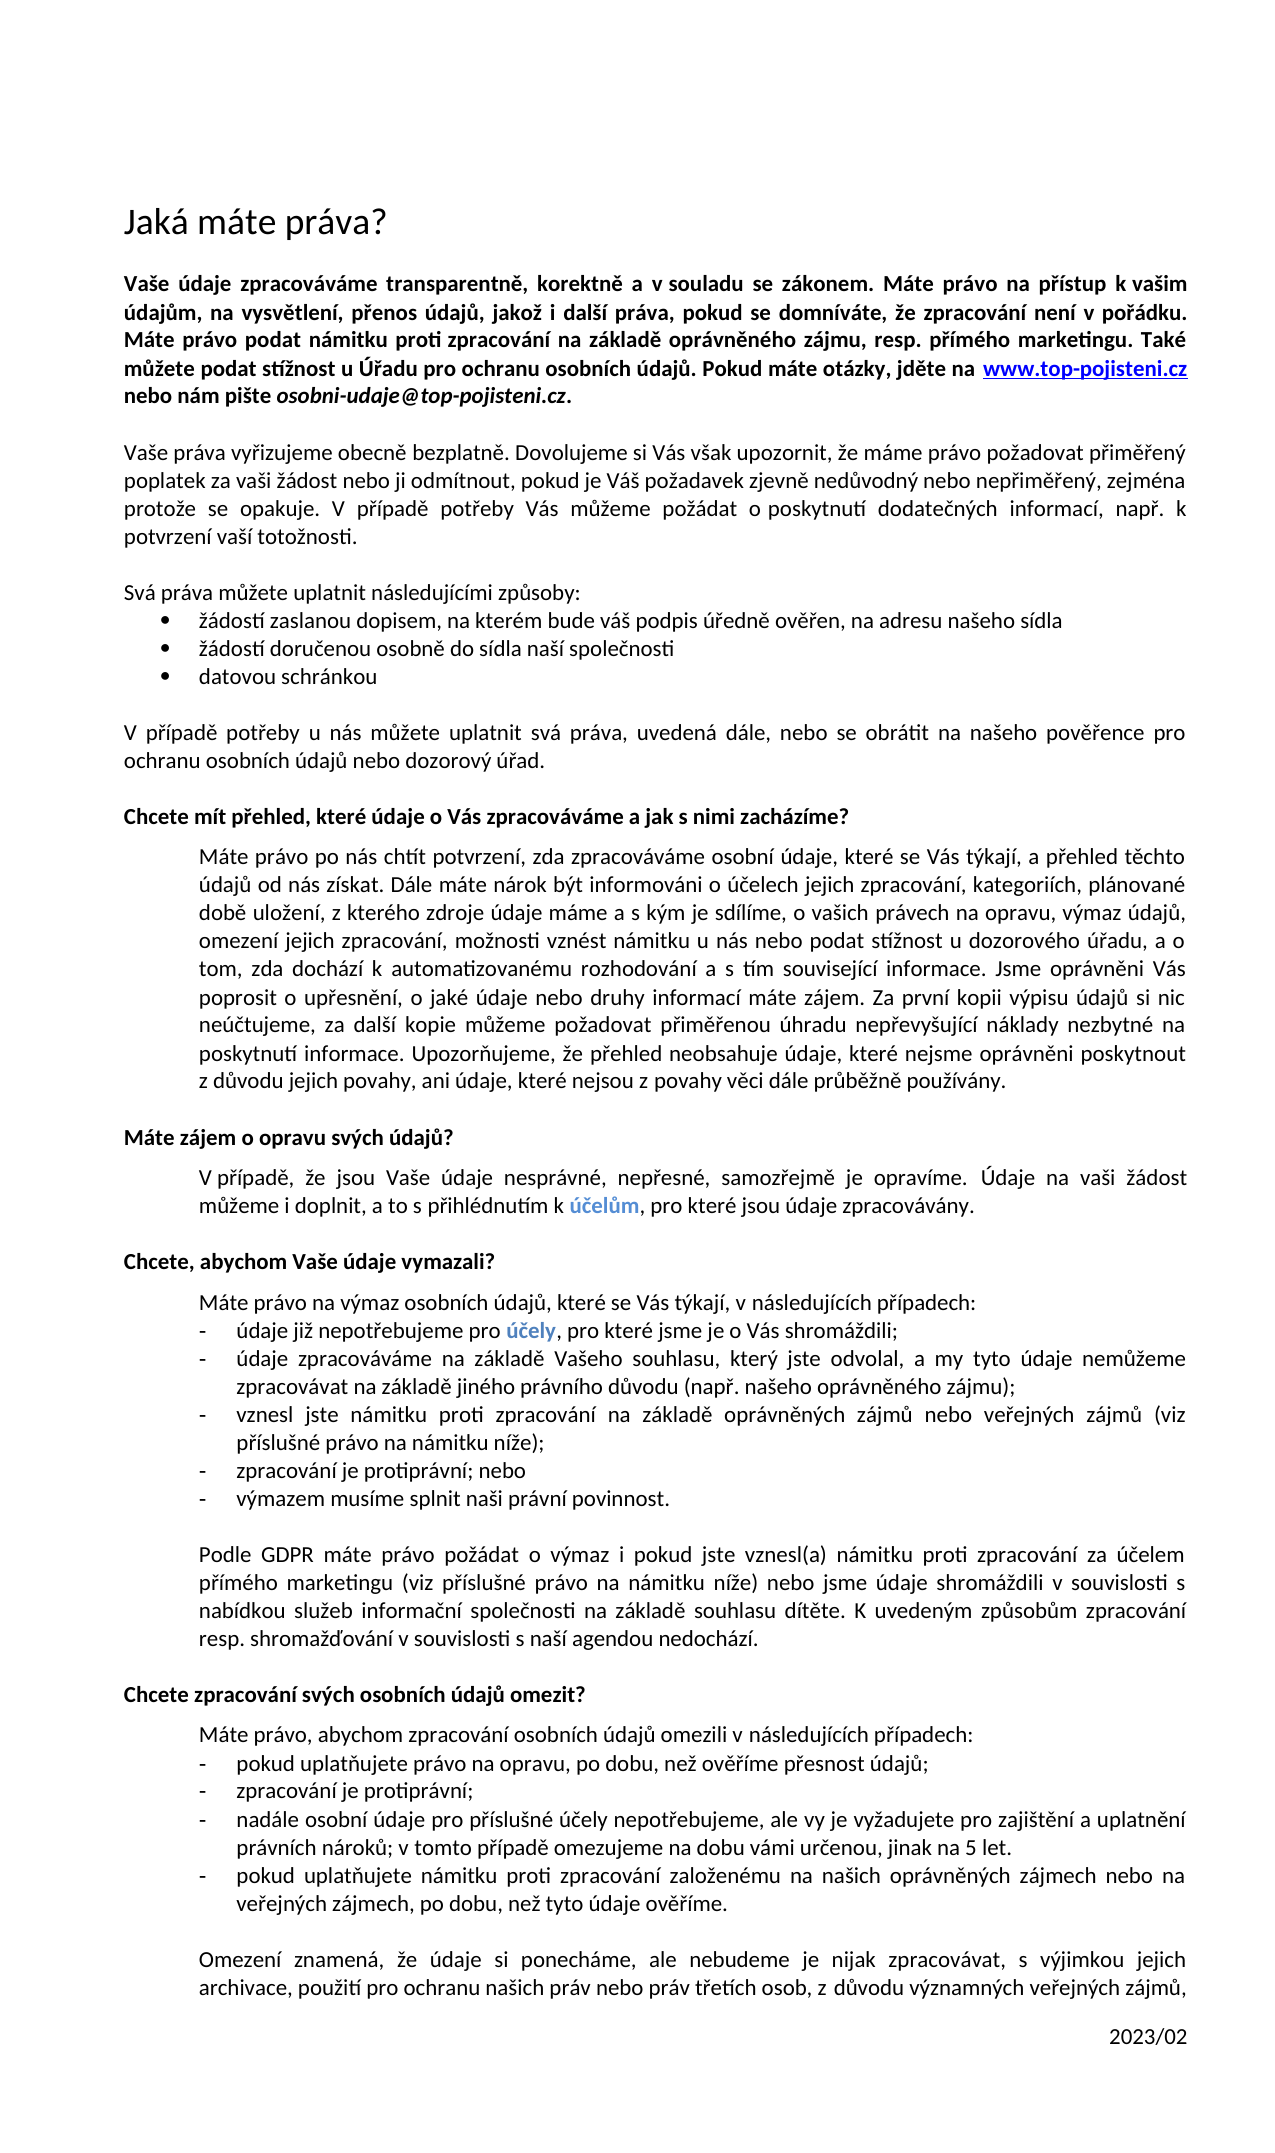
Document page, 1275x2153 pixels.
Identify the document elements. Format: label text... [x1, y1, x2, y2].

list vznesl jste námitku proti zpracování na základě oprávněných zájmů nebo veřejných zájmů (viz příslušné právo na námitku níže); [199, 1400, 1187, 1456]
text Máte právo po nás chtít potvrzení, zda zpracováváme osobní údaje, které se Vás týkají, a přehled těchto údajů od nás získat. Dále máte nárok být informováni o účelech jejich zpracování, kategoriích, plánované době uložení, z kterého zdroje údaje máme a s kým je sdílíme, o vašich právech na opravu, výmaz údajů, omezení jejich zpracování, možnosti vznést námitku u nás nebo podat stížnost u dozorového úřadu, a o tom, zda dochází k automatizovanému rozhodování a s tím související informace. Jsme oprávněni Vás poprosit o upřesnění, o jaké údaje nebo druhy informací máte zájem. Za první kopii výpisu údajů si nic neúčtujeme, za další kopie můžeme požadovat přiměřenou úhradu nepřevyšující náklady nezbytné na poskytnutí informace. Upozorňujeme, že přehled neobsahuje údaje, které nejsme oprávněni poskytnout z důvodu jejich povahy, ani údaje, které nejsou z povahy věci dále průběžně používány. [199, 842, 1187, 1095]
text V případě, že jsou Vaše údaje nesprávné, nepřesné, samozřejmě je opravíme. Údaje na vaši žádost můžeme i doplnit, a to s přihlédnutím k účelům, pro které jsou údaje zpracovávány. [199, 1163, 1187, 1219]
text Vaše práva vyřizujeme obecně bezplatně. Dovolujeme si Vás však upozornit, že máme právo požadovat přiměřený poplatek za vaši žádost nebo ji odmítnout, pokud je Váš požadavek zjevně nedůvodný nebo nepřiměřený, zejména protože se opakuje. V případě potřeby Vás můžeme požádat o poskytnutí dodatečných informací, např. k potvrzení vaší totožnosti. [124, 438, 1187, 550]
text Chcete zpracování svých osobních údajů omezit? [124, 1680, 1187, 1708]
list zpracování je protiprávní; nebo [199, 1456, 1187, 1484]
list údaje již nepotřebujeme pro účely, pro které jsme je o Vás shromáždili; [199, 1316, 1187, 1344]
list pokud uplatňujete právo na opravu, po dobu, než ověříme přesnost údajů; [199, 1749, 1187, 1777]
text Chcete mít přehled, které údaje o Vás zpracováváme a jak s nimi zacházíme? [124, 802, 1187, 830]
text V případě potřeby u nás můžete uplatnit svá práva, uvedená dále, nebo se obrátit na našeho pověřence pro ochranu osobních údajů nebo dozorový úřad. [124, 718, 1187, 774]
text Jaká máte práva? [124, 198, 1187, 244]
text Máte zájem o opravu svých údajů? [124, 1123, 1187, 1151]
text Máte právo na výmaz osobních údajů, které se Vás týkají, v následujících případech: [199, 1288, 1187, 1316]
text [199, 1945, 1187, 2001]
list zpracování je protiprávní; [199, 1777, 1187, 1805]
list žádostí doručenou osobně do sídla naší společnosti [161, 634, 1187, 662]
list výmazem musíme splnit naši právní povinnost. [199, 1484, 1187, 1512]
list pokud uplatňujete námitku proti zpracování založenému na našich oprávněných zájmech nebo na veřejných zájmech, po dobu, než tyto údaje ověříme. [199, 1861, 1187, 1917]
text Máte právo, abychom zpracování osobních údajů omezili v následujících případech: [199, 1721, 1187, 1749]
text Svá práva můžete uplatnit následujícími způsoby: [124, 578, 1187, 606]
list údaje zpracováváme na základě Vašeho souhlasu, který jste odvolal, a my tyto údaje nemůžeme zpracovávat na základě jiného právního důvodu (např. našeho oprávněného zájmu); [199, 1344, 1187, 1400]
text Podle GDPR máte právo požádat o výmaz i pokud jste vznesl(a) námitku proti zpracování za účelem přímého marketingu (viz příslušné právo na námitku níže) nebo jsme údaje shromáždili v souvislosti s nabídkou služeb informační společnosti na základě souhlasu dítěte. K uvedeným způsobům zpracování resp. shromažďování v souvislosti s naší agendou nedochází. [199, 1540, 1187, 1652]
text Chcete, abychom Vaše údaje vymazali? [124, 1247, 1187, 1275]
list nadále osobní údaje pro příslušné účely nepotřebujeme, ale vy je vyžadujete pro zajištění a uplatnění právních nároků; v tomto případě omezujeme na dobu vámi určenou, jinak na 5 let. [199, 1805, 1187, 1861]
list žádostí zaslanou dopisem, na kterém bude váš podpis úředně ověřen, na adresu našeho sídla [161, 606, 1187, 634]
list datovou schránkou [161, 662, 1187, 690]
text Vaše údaje zpracováváme transparentně, korektně a v souladu se zákonem. Máte právo na přístup k vašim údajům, na vysvětlení, přenos údajů, jakož i další práva, pokud se domníváte, že zpracování není v pořádku. Máte právo podat námitku proti zpracování na základě oprávněného zájmu, resp. přímého marketingu. Také můžete podat stížnost u Úřadu pro ochranu osobních údajů. Pokud máte otázky, jděte na www.top-pojisteni.cz nebo nám pište osobni-udaje@top-pojisteni.cz. [124, 269, 1187, 410]
